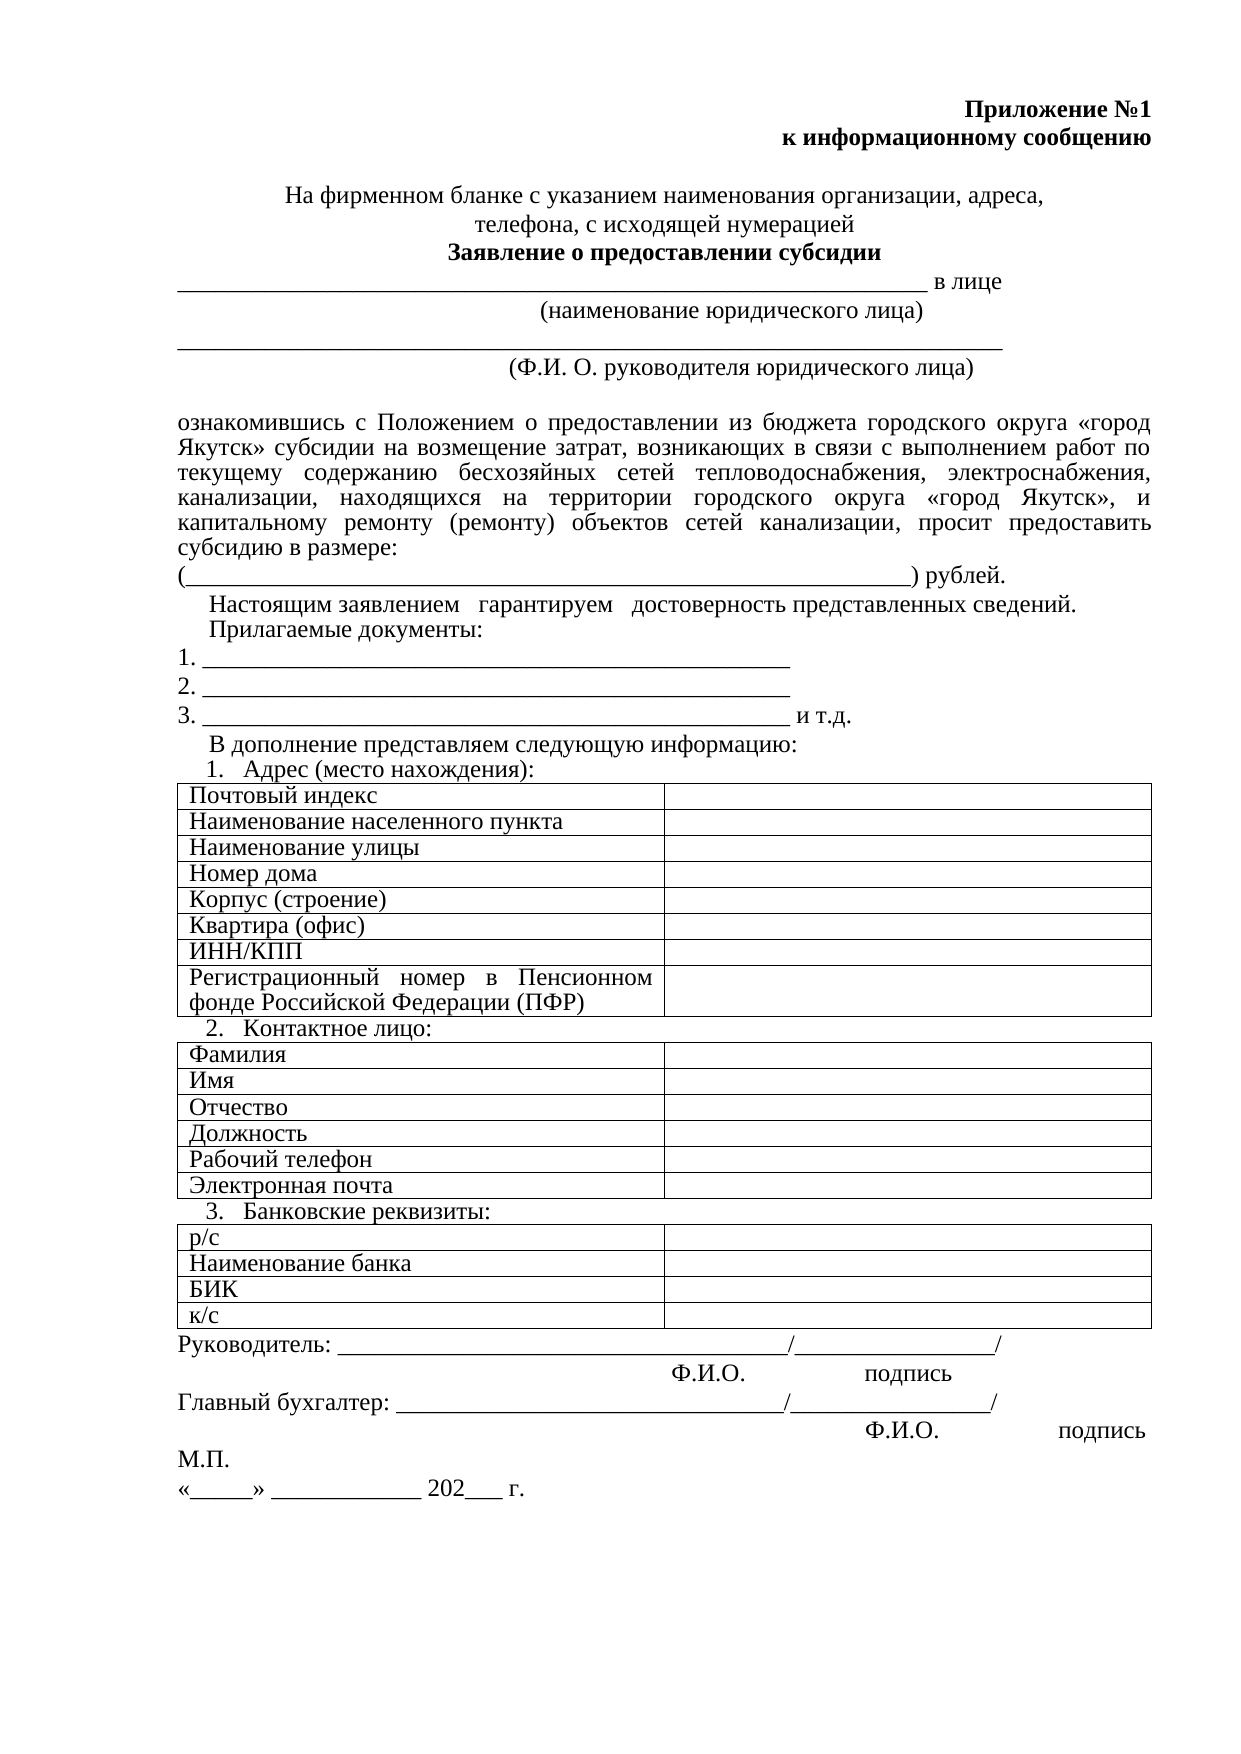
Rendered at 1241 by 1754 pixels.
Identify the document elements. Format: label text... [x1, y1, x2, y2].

text «_____» ____________ 202___ г. [177, 1473, 1152, 1502]
table_cell Рабочий телефон [178, 1147, 664, 1172]
text На фирменном бланке с указанием наименования организации, адреса, [177, 180, 1152, 209]
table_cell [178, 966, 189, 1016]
list Банковские реквизиты: [205, 1199, 1152, 1224]
text (Ф.И. О. руководителя юридического лица) [177, 352, 1152, 381]
table_cell Корпус (строение) [178, 888, 664, 913]
table_cell Наименование банка [178, 1251, 664, 1276]
text __________________________________________________________________ [177, 324, 1152, 352]
text 2. _______________________________________________ [177, 671, 1152, 700]
table_cell [665, 1069, 1151, 1094]
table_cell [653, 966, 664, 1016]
text Настоящим заявлением гарантируем достоверность представленных сведений. [177, 589, 1152, 617]
table_cell [665, 1277, 1151, 1302]
text (наименование юридического лица) [177, 295, 1152, 324]
table_cell Должность [178, 1121, 664, 1146]
text телефона, с исходящей нумерацией [177, 209, 1152, 237]
text М.П. [177, 1444, 1152, 1473]
text Приложение №1 [646, 94, 1152, 122]
table_cell [665, 1147, 1151, 1172]
table_header р/с [178, 1225, 664, 1250]
table_cell ИНН/КПП [178, 940, 664, 965]
text Ф.И.О. подпись [177, 1416, 1152, 1444]
table_cell [665, 862, 1151, 887]
text 1. _______________________________________________ [177, 642, 1152, 671]
table_cell [665, 914, 1151, 939]
text Ф.И.О. подпись [177, 1358, 1152, 1387]
list Адрес (место нахождения): [205, 757, 1152, 782]
table_header [665, 1225, 1151, 1250]
table_cell Номер дома [178, 862, 664, 887]
table_cell [665, 1121, 1151, 1146]
text Прилагаемые документы: [177, 617, 1152, 642]
text В дополнение представляем следующую информацию: [177, 729, 1152, 757]
table_cell Наименование населенного пункта [178, 810, 664, 834]
table_header Фамилия [178, 1043, 664, 1068]
table_cell [665, 1095, 1151, 1120]
text к информационному сообщению [646, 122, 1152, 151]
table_cell Отчество [178, 1095, 664, 1120]
table_cell [665, 836, 1151, 861]
text ознакомившись с Положением о предоставлении из бюджета городского округа «город Якутск» субсидии на возмещение затрат, возникающих в связи с выполнением работ по текущему содержанию бесхозяйных сетей тепловодоснабжения, электроснабжения, канализации, находящихся на территории городского округа «город Якутск», и капитальному ремонту (ремонту) объектов сетей канализации, просит предоставить субсидию в размере: [177, 410, 1152, 560]
text ____________________________________________________________ в лице [177, 266, 1152, 295]
table_cell [665, 1173, 1151, 1198]
table_cell к/с [178, 1303, 664, 1328]
table_header [665, 1043, 1151, 1068]
table_header Почтовый индекс [178, 784, 664, 808]
table_cell Имя [178, 1069, 664, 1094]
table_cell Наименование улицы [178, 836, 664, 861]
text Главный бухгалтер: _______________________________/________________/ [177, 1387, 1152, 1416]
table_cell Электронная почта [178, 1173, 664, 1198]
table_cell БИК [178, 1277, 664, 1302]
text Руководитель: ____________________________________/________________/ [177, 1329, 1152, 1358]
text 3. _______________________________________________ и т.д. [177, 700, 1152, 729]
table_header [665, 784, 1151, 808]
text Заявление о предоставлении субсидии [177, 237, 1152, 266]
table_cell [665, 940, 1151, 965]
table_cell [665, 888, 1151, 913]
table_cell Квартира (офис) [178, 914, 664, 939]
list Контактное лицо: [205, 1017, 1152, 1042]
table_cell [665, 966, 1151, 1016]
text (__________________________________________________________) рублей. [177, 560, 1152, 589]
table_cell [665, 1251, 1151, 1276]
table_cell [665, 810, 1151, 834]
table_cell [665, 1303, 1151, 1328]
